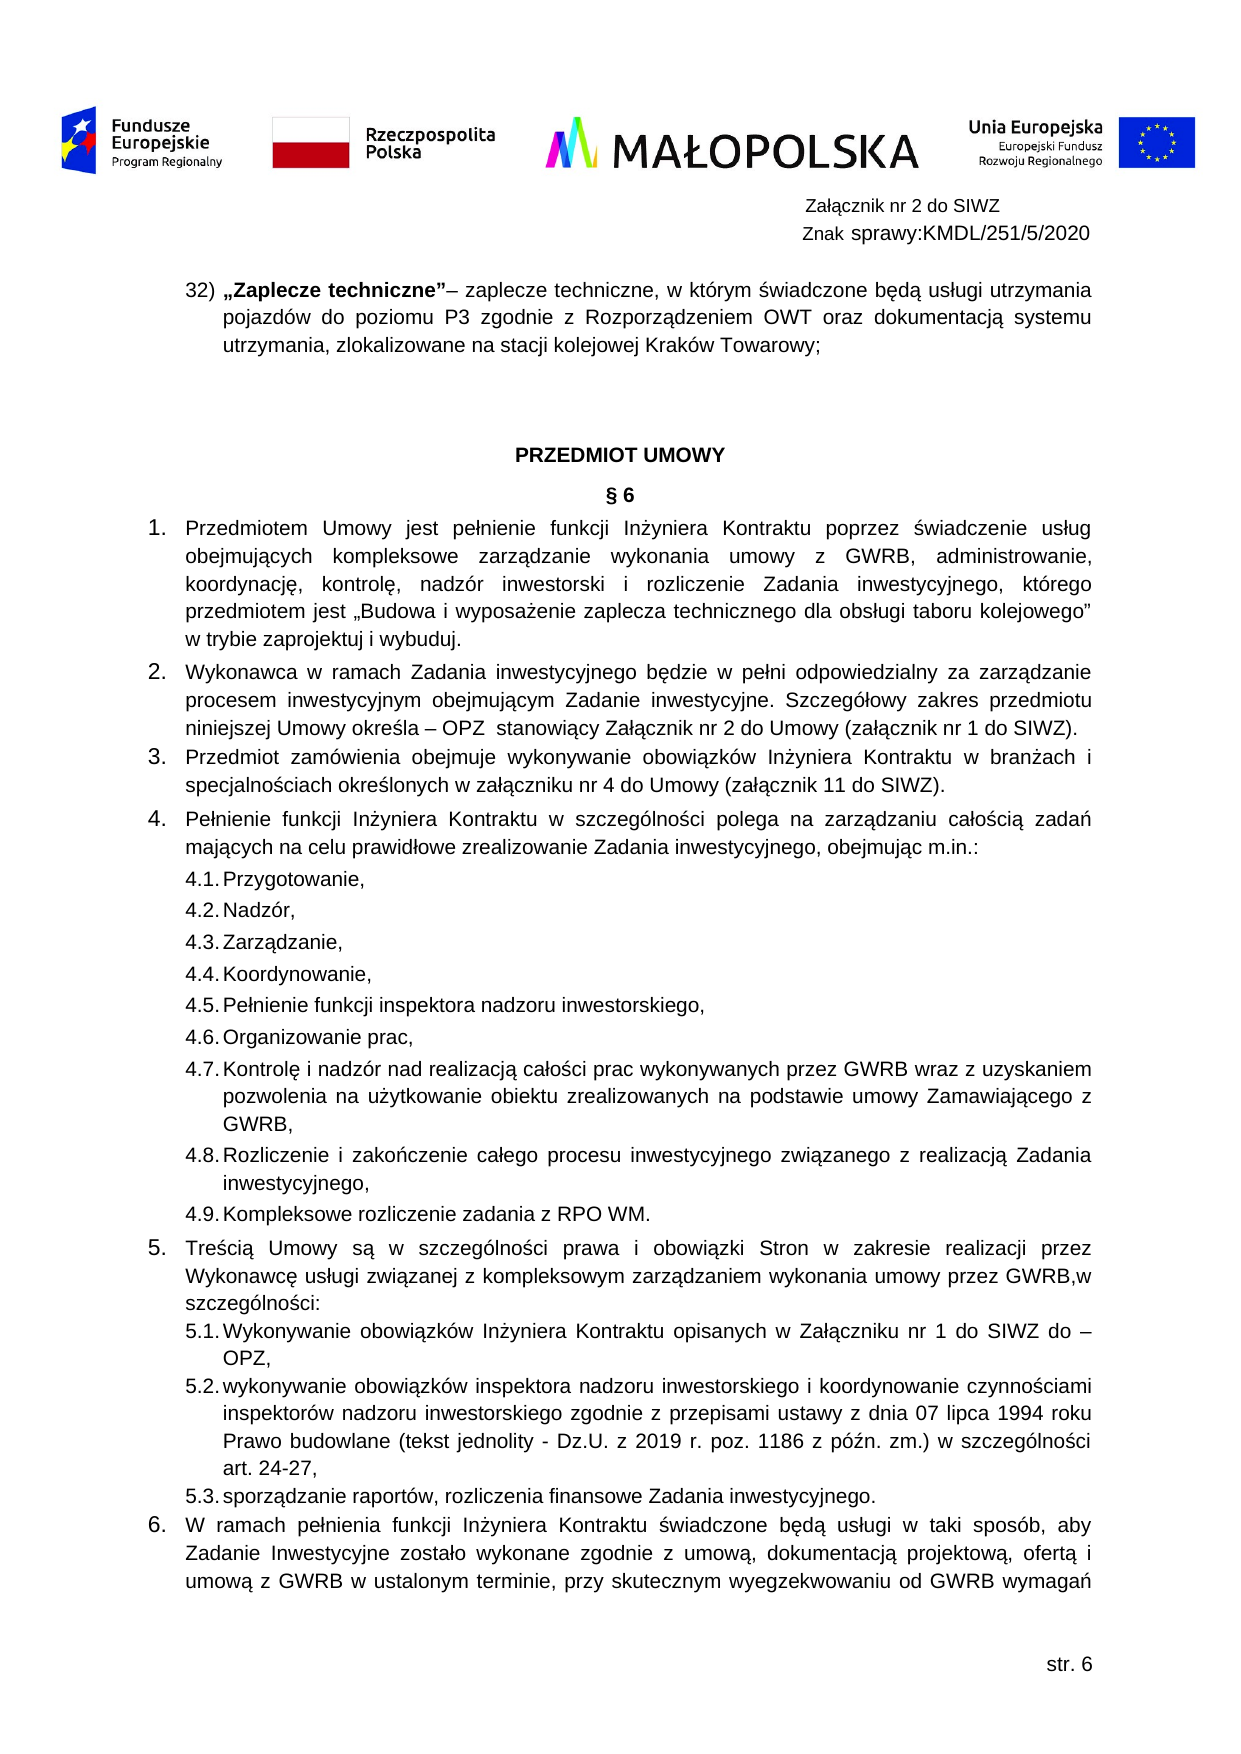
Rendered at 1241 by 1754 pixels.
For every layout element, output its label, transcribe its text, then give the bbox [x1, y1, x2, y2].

list Koordynowanie, [185, 961, 1093, 985]
list Zarządzanie, [185, 930, 1093, 954]
list Rozliczenie i zakończenie całego procesu inwestycyjnego związanego z realizacją Zadania inwestycyjnego, [185, 1143, 1093, 1194]
list Pełnienie funkcji Inżyniera Kontraktu w szczególności polega na zarządzaniu całością zadań mających na celu prawidłowe zrealizowanie Zadania inwestycyjnego, obejmując m.in.: [148, 805, 1093, 859]
picture [44, 88, 1212, 191]
list wykonywanie obowiązków inspektora nadzoru inwestorskiego i koordynowanie czynnościami inspektorów nadzoru inwestorskiego zgodnie z przepisami ustawy z dnia 07 lipca 1994 roku Prawo budowlane (tekst jednolity - Dz.U. z 2019 r. poz. 1186 z późn. zm.) w szczególności art. 24-27, [185, 1374, 1093, 1480]
list Wykonawca w ramach Zadania inwestycyjnego będzie w pełni odpowiedzialny za zarządzanie procesem inwestycyjnym obejmującym Zadanie inwestycyjne. Szczegółowy zakres przedmiotu niniejszej Umowy określa – OPZ stanowiący Załącznik nr 2 do Umowy (załącznik nr 1 do SIWZ). [148, 658, 1093, 740]
text PRZEDMIOT UMOWY [148, 443, 1093, 467]
list Wykonywanie obowiązków Inżyniera Kontraktu opisanych w Załączniku nr 1 do SIWZ do – OPZ, [185, 1319, 1093, 1370]
list „Zaplecze techniczne”– zaplecze techniczne, w którym świadczone będą usługi utrzymania pojazdów do poziomu P3 zgodnie z Rozporządzeniem OWT oraz dokumentacją systemu utrzymania, zlokalizowane na stacji kolejowej Kraków Towarowy; [185, 278, 1093, 357]
list Przedmiotem Umowy jest pełnienie funkcji Inżyniera Kontraktu poprzez świadczenie usług obejmujących kompleksowe zarządzanie wykonania umowy z GWRB, administrowanie, koordynację, kontrolę, nadzór inwestorski i rozliczenie Zadania inwestycyjnego, którego przedmiotem jest „Budowa i wyposażenie zaplecza technicznego dla obsługi taboru kolejowego” w trybie zaprojektuj i wybuduj. [148, 514, 1093, 651]
list Przedmiot zamówienia obejmuje wykonywanie obowiązków Inżyniera Kontraktu w branżach i specjalnościach określonych w załączniku nr 4 do Umowy (załącznik 11 do SIWZ). [148, 743, 1093, 797]
list Przygotowanie, [185, 866, 1093, 890]
text § 6 [148, 483, 1093, 507]
list Organizowanie prac, [185, 1025, 1093, 1049]
list Treścią Umowy są w szczególności prawa i obowiązki Stron w zakresie realizacji przez Wykonawcę usługi związanej z kompleksowym zarządzaniem wykonania umowy przez GWRB,w szczególności: [148, 1234, 1093, 1315]
list Kontrolę i nadzór nad realizacją całości prac wykonywanych przez GWRB wraz z uzyskaniem pozwolenia na użytkowanie obiektu zrealizowanych na podstawie umowy Zamawiającego z GWRB, [185, 1056, 1093, 1135]
list Kompleksowe rozliczenie zadania z RPO WM. [185, 1202, 1093, 1226]
list Nadzór, [185, 898, 1093, 922]
list sporządzanie raportów, rozliczenia finansowe Zadania inwestycyjnego. [185, 1484, 1093, 1508]
list Pełnienie funkcji inspektora nadzoru inwestorskiego, [185, 993, 1093, 1017]
